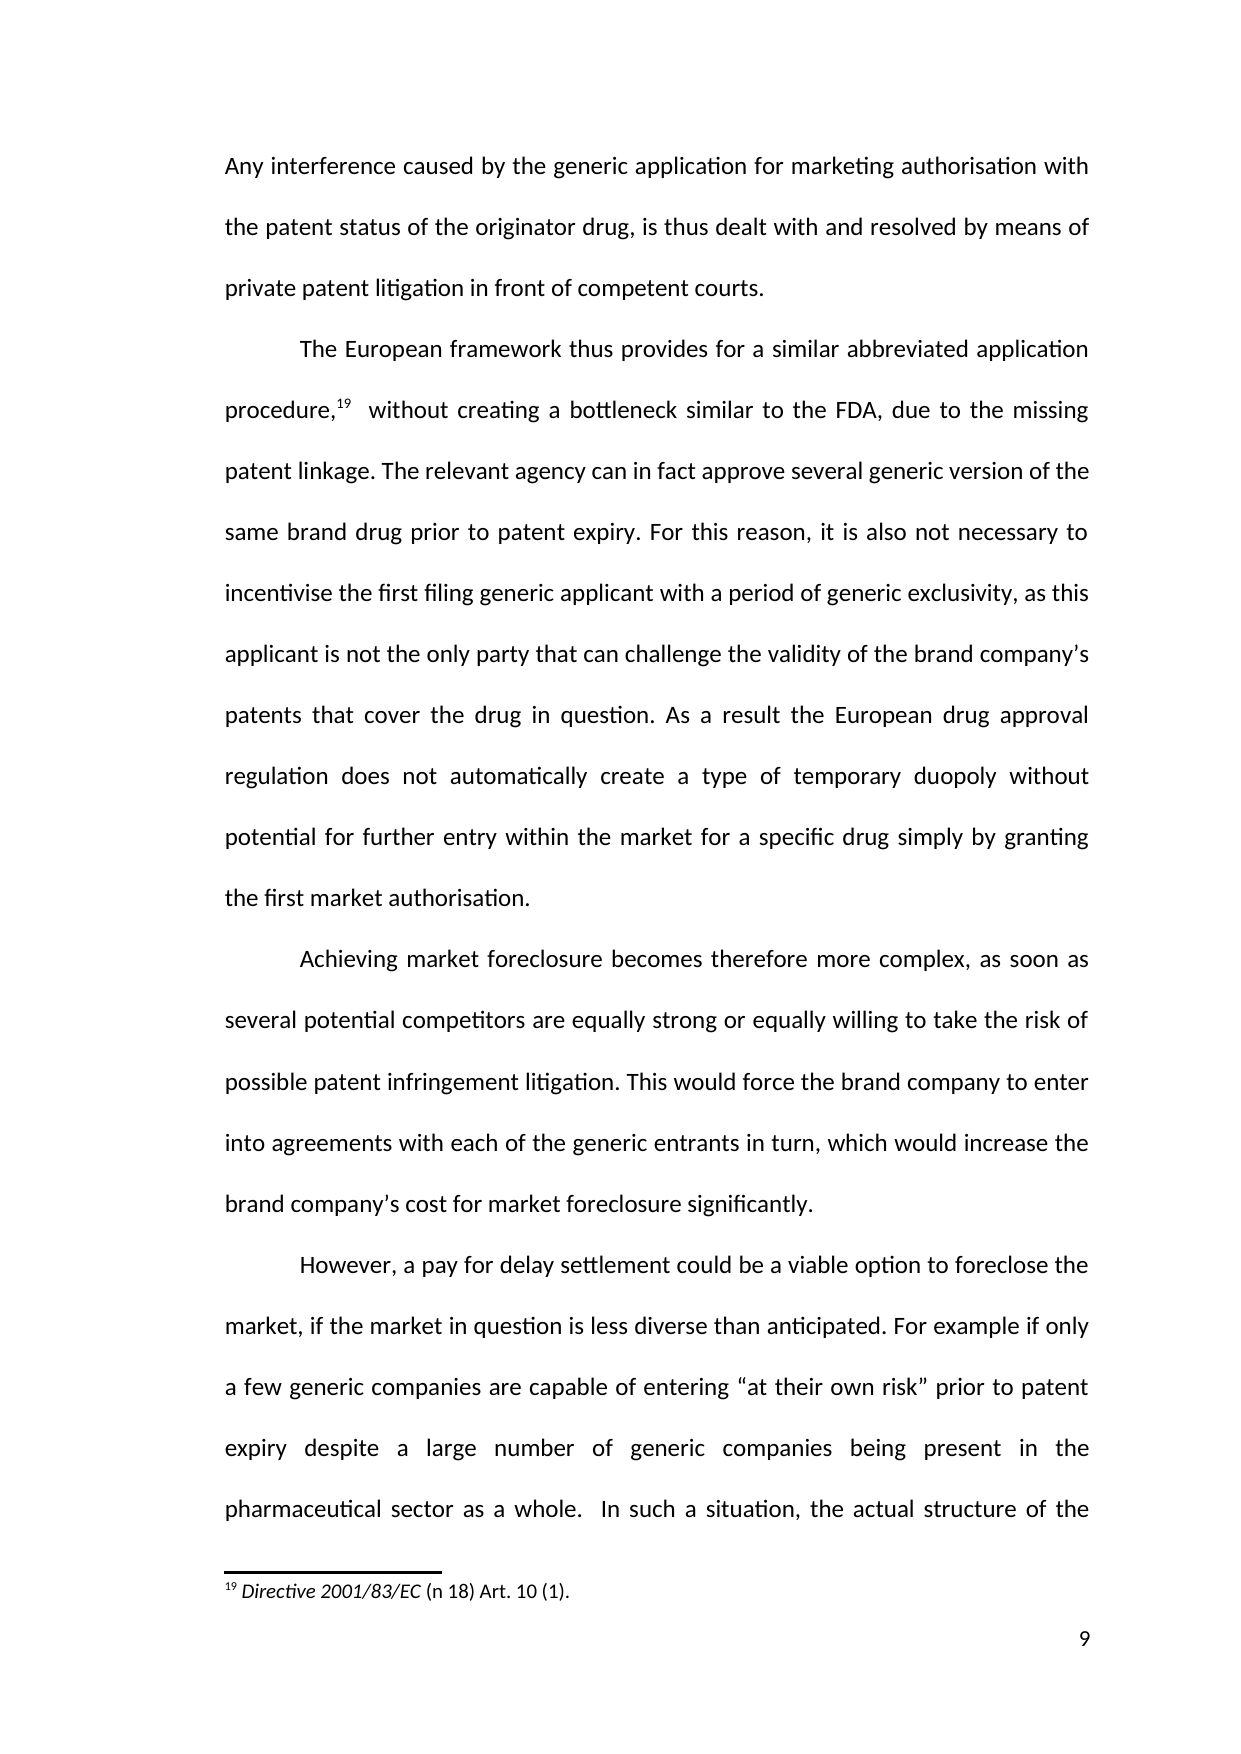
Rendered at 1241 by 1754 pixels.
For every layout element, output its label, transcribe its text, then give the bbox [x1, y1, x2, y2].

text The European framework thus provides for a similar abbreviated application procedure, without creating a bottleneck similar to the FDA, due to the missing patent linkage. The relevant agency can in fact approve several generic version of the same brand drug prior to patent expiry. For this reason, it is also not necessary to incentivise the first filing generic applicant with a period of generic exclusivity, as this applicant is not the only party that can challenge the validity of the brand company’s patents that cover the drug in question. As a result the European drug approval regulation does not automatically create a type of temporary duopoly without potential for further entry within the market for a specific drug simply by granting the first market authorisation. [224, 333, 1090, 913]
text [224, 1249, 1090, 1523]
text Any interference caused by the generic application for marketing authorisation with the patent status of the originator drug, is thus dealt with and resolved by means of private patent litigation in front of competent courts. [224, 150, 1090, 303]
text Achieving market foreclosure becomes therefore more complex, as soon as several potential competitors are equally strong or equally willing to take the risk of possible patent infringement litigation. This would force the brand company to enter into agreements with each of the generic entrants in turn, which would increase the brand company’s cost for market foreclosure significantly. [224, 943, 1090, 1218]
